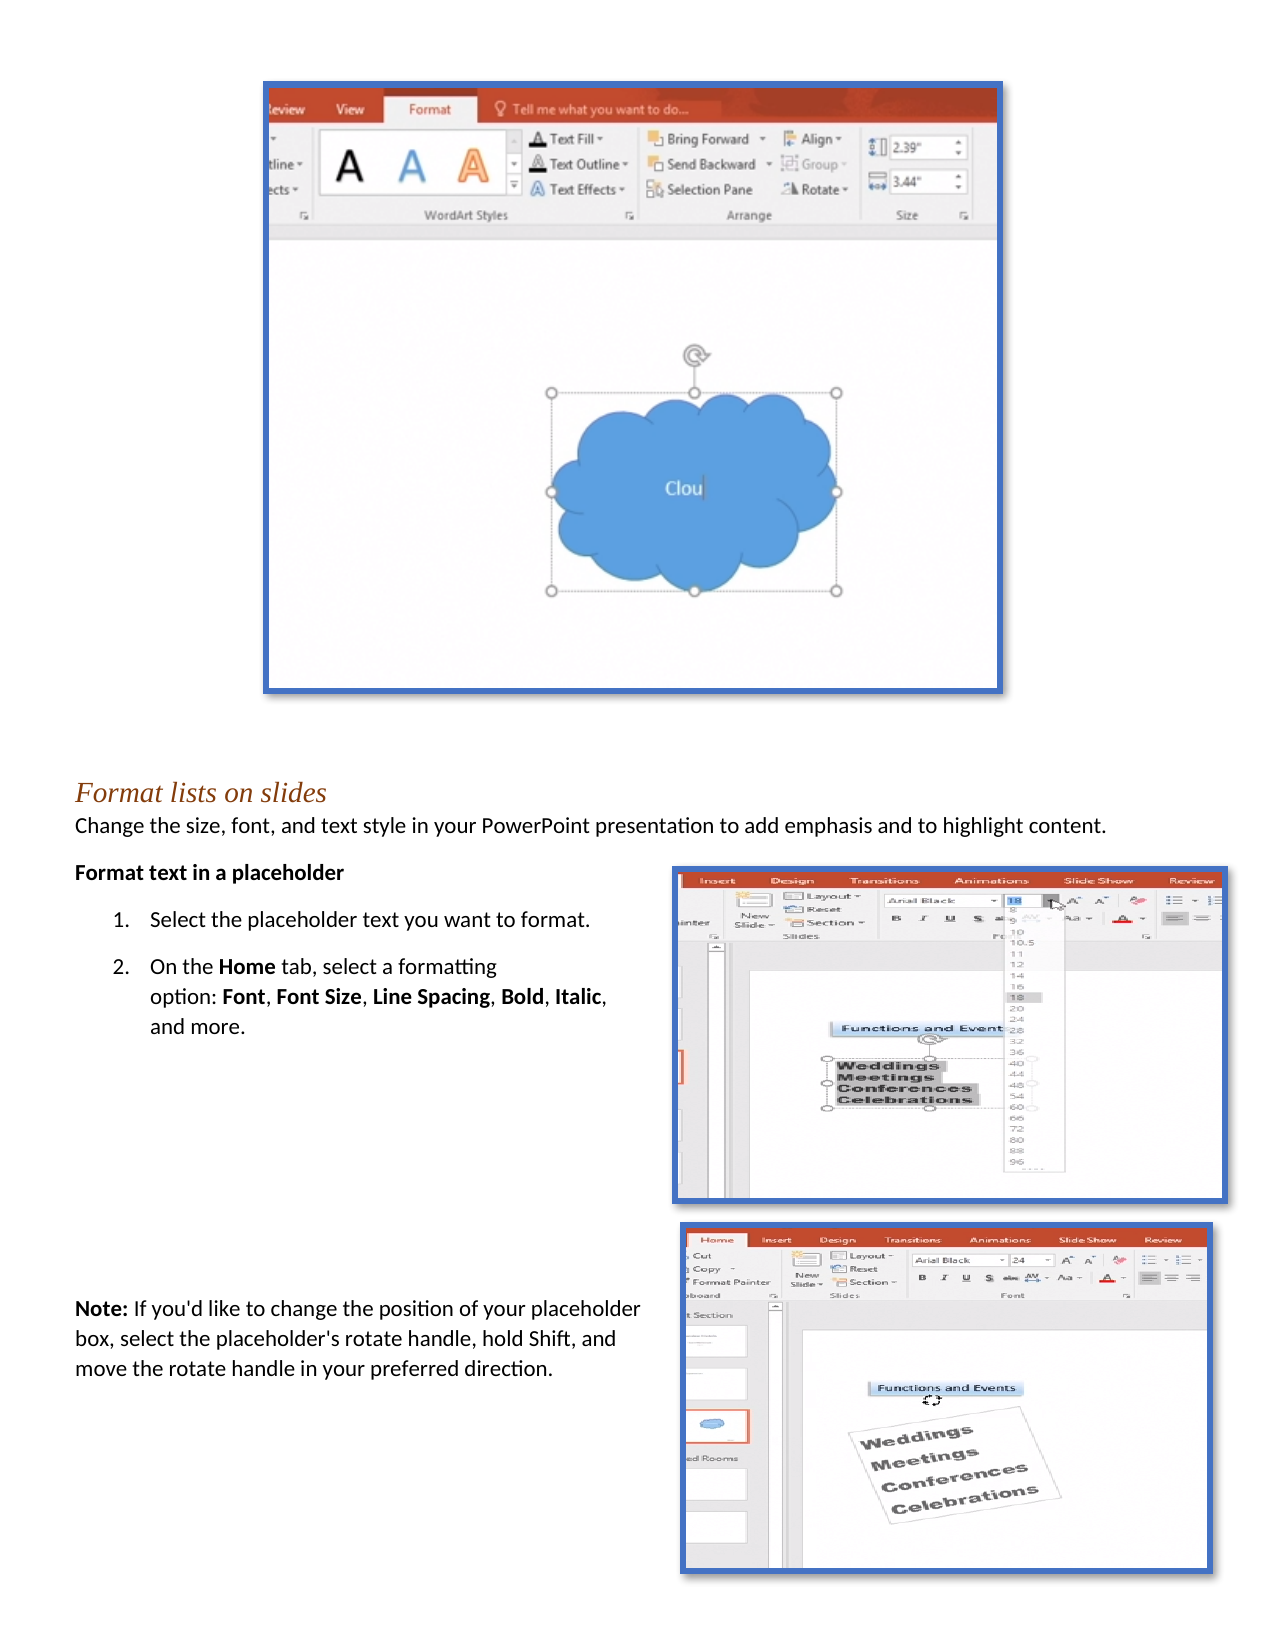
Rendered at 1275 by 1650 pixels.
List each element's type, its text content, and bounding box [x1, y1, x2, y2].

text Format text in a placeholder [75, 858, 1200, 886]
list Select the placeholder text you want to format. [112, 905, 670, 933]
text Change the size, font, and text style in your PowerPoint presentation to add emphasis and to highlight content. [75, 811, 1200, 839]
text Note: If you'd like to change the position of your placeholder box, select the placeholder's rotate handle, hold Shift, and move the rotate handle in your preferred direction. [75, 1294, 678, 1382]
list On the Home tab, select a formatting option: Font, Font Size, Line Spacing, Bold, Italic, and more. [112, 952, 670, 1040]
subtitle Format lists on slides [75, 775, 1200, 809]
picture [269, 88, 997, 688]
picture [678, 872, 1222, 1198]
picture [686, 1228, 1207, 1568]
